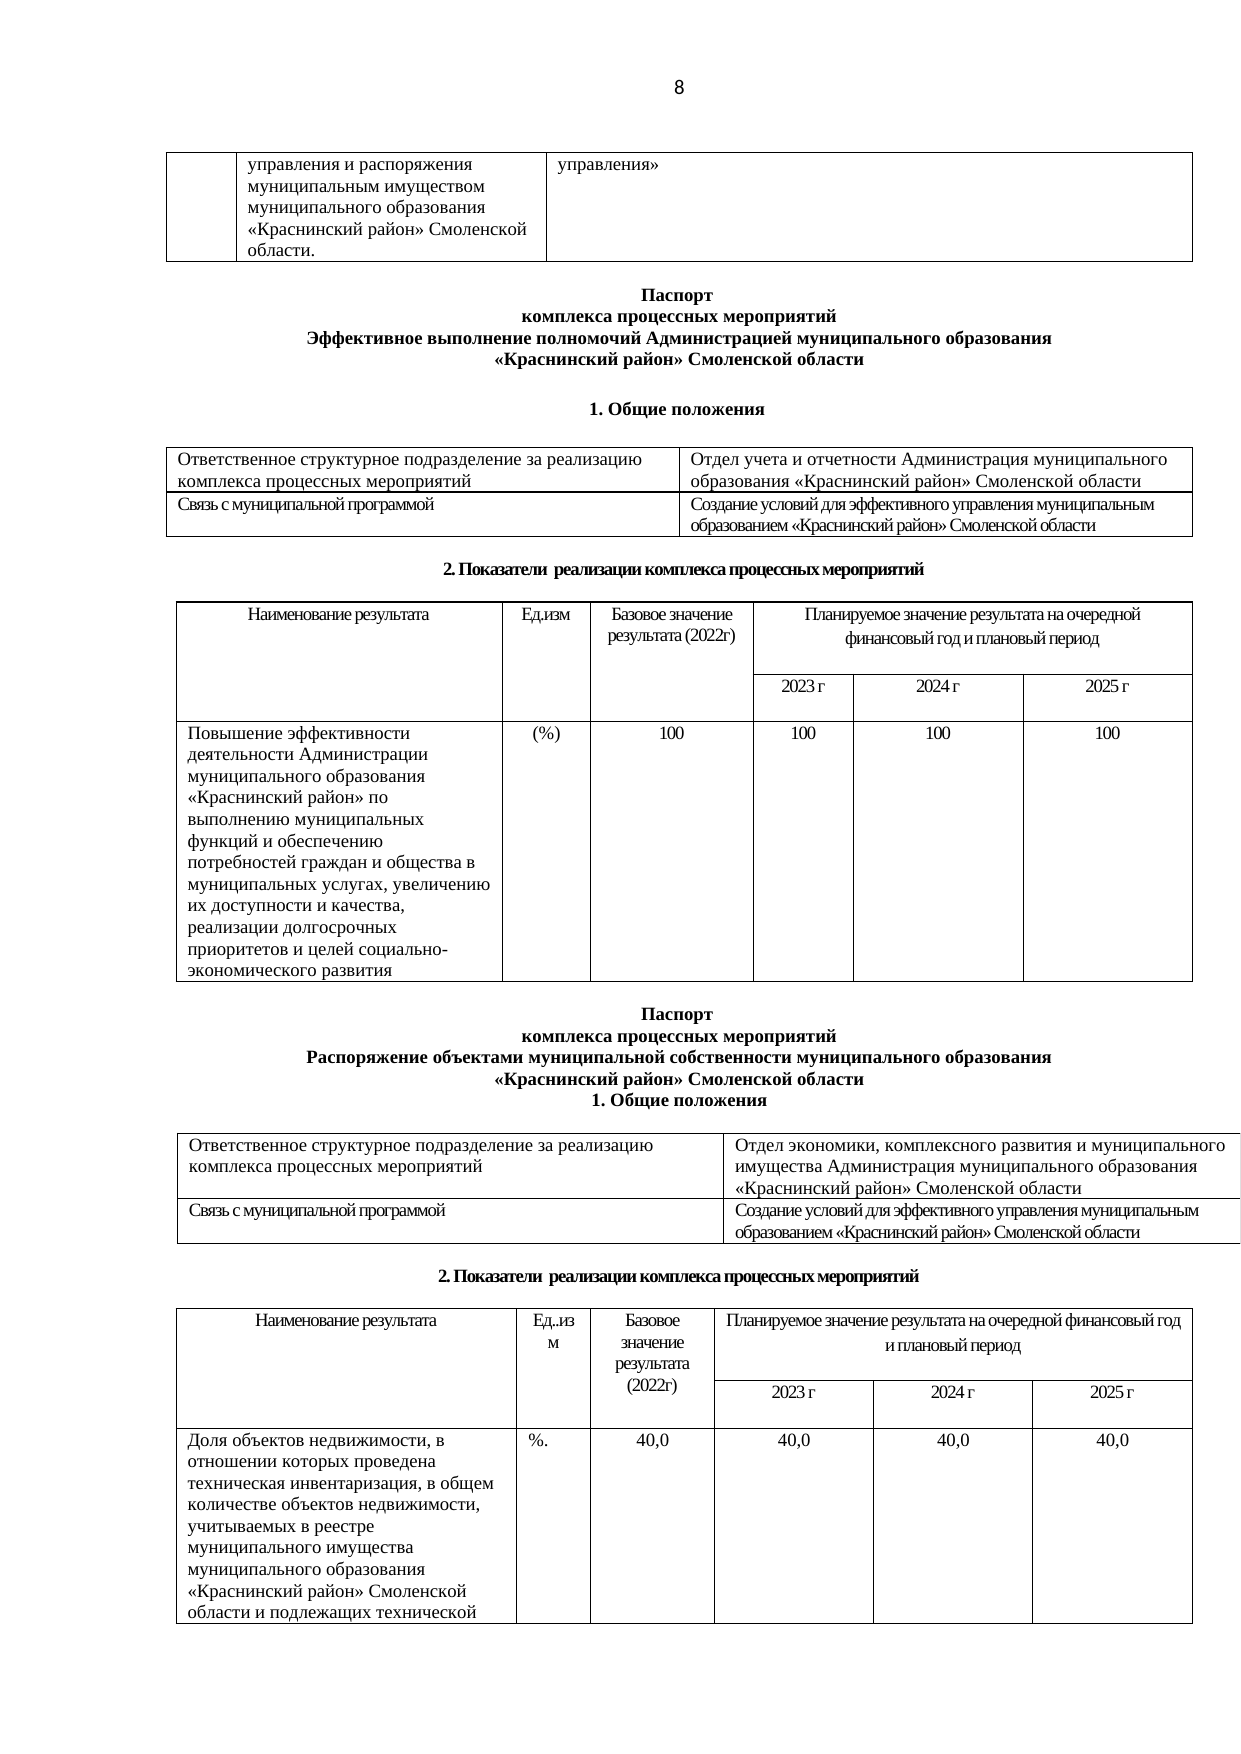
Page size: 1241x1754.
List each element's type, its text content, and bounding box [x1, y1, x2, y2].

table_header Ед..изм [517, 1309, 590, 1427]
text «Краснинский район» Смоленской области [177, 1068, 1181, 1089]
table_cell Связь с муниципальной программой [178, 1199, 723, 1242]
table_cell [237, 153, 546, 261]
table_header Планируемое значение результата на очередной финансовый год и плановый период [754, 603, 1192, 673]
text 2. Показатели реализации комплекса процессных мероприятий [187, 558, 1181, 580]
table_cell Создание условий для эффективного управления муниципальным образованием «Краснинский район» Смоленской области [724, 1199, 1240, 1242]
table_header Базовое значение результата (2022г) [591, 1309, 714, 1427]
table_cell 2024 г [874, 1381, 1032, 1427]
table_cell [547, 153, 1192, 261]
text Паспорт комплекса процессных мероприятий [177, 1003, 1181, 1046]
table_cell 40,0 [715, 1429, 873, 1623]
table_cell 40,0 [591, 1429, 714, 1623]
text 1. Общие положения [177, 1089, 1181, 1111]
table_cell Связь с муниципальной программой [167, 493, 679, 536]
text 1. Общие положения [177, 398, 1181, 447]
table_cell 2023 г [715, 1381, 873, 1427]
table_cell %. [517, 1429, 590, 1623]
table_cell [177, 1429, 516, 1623]
table_cell 2025 г [1024, 675, 1192, 721]
table_cell Повышение эффективности деятельности Администрации муниципального образования «Краснинский район» по выполнению муниципальных функций и обеспечению потребностей граждан и общества в муниципальных услугах, увеличению их доступности и качества, реализации долгосрочных приоритетов и целей социально-экономического развития [177, 722, 502, 981]
text 2. Показатели реализации комплекса процессных мероприятий [177, 1265, 1181, 1287]
table_cell 100 [754, 722, 853, 981]
table_header Ответственное структурное подразделение за реализацию комплекса процессных мероприятий [167, 448, 679, 491]
table_cell 100 [591, 722, 753, 981]
table_header Базовое значение результата (2022г) [591, 603, 753, 721]
table_header Наименование результата [177, 1309, 516, 1427]
text «Краснинский район» Смоленской области [177, 348, 1181, 398]
table_header Отдел учета и отчетности Администрация муниципального образования «Краснинский район» Смоленской области [680, 448, 1192, 491]
table_cell 9 [167, 153, 236, 261]
text Распоряжение объектами муниципальной собственности муниципального образования [177, 1046, 1181, 1068]
table_header Ед.изм [503, 603, 590, 721]
table_cell 100 [1024, 722, 1192, 981]
table_header Ответственное структурное подразделение за реализацию комплекса процессных мероприятий [178, 1134, 723, 1198]
table_header Наименование результата [177, 603, 502, 721]
table_header Планируемое значение результата на очередной финансовый год и плановый период [715, 1309, 1192, 1380]
table_cell 2023 г [754, 675, 853, 721]
table_cell 2024 г [854, 675, 1023, 721]
table_cell 100 [854, 722, 1023, 981]
table_cell 2025 г [1033, 1381, 1192, 1427]
table_header Отдел экономики, комплексного развития и муниципального имущества Администрация муниципального образования «Краснинский район» Смоленской области [724, 1134, 1240, 1198]
text Паспорт комплекса процессных мероприятий [177, 283, 1181, 327]
table_cell 40,0 [874, 1429, 1032, 1623]
text Эффективное выполнение полномочий Администрацией муниципального образования [177, 327, 1181, 348]
table_cell (%) [503, 722, 590, 981]
table_cell Создание условий для эффективного управления муниципальным образованием «Краснинский район» Смоленской области [680, 493, 1192, 536]
table_cell 40,0 [1033, 1429, 1192, 1623]
